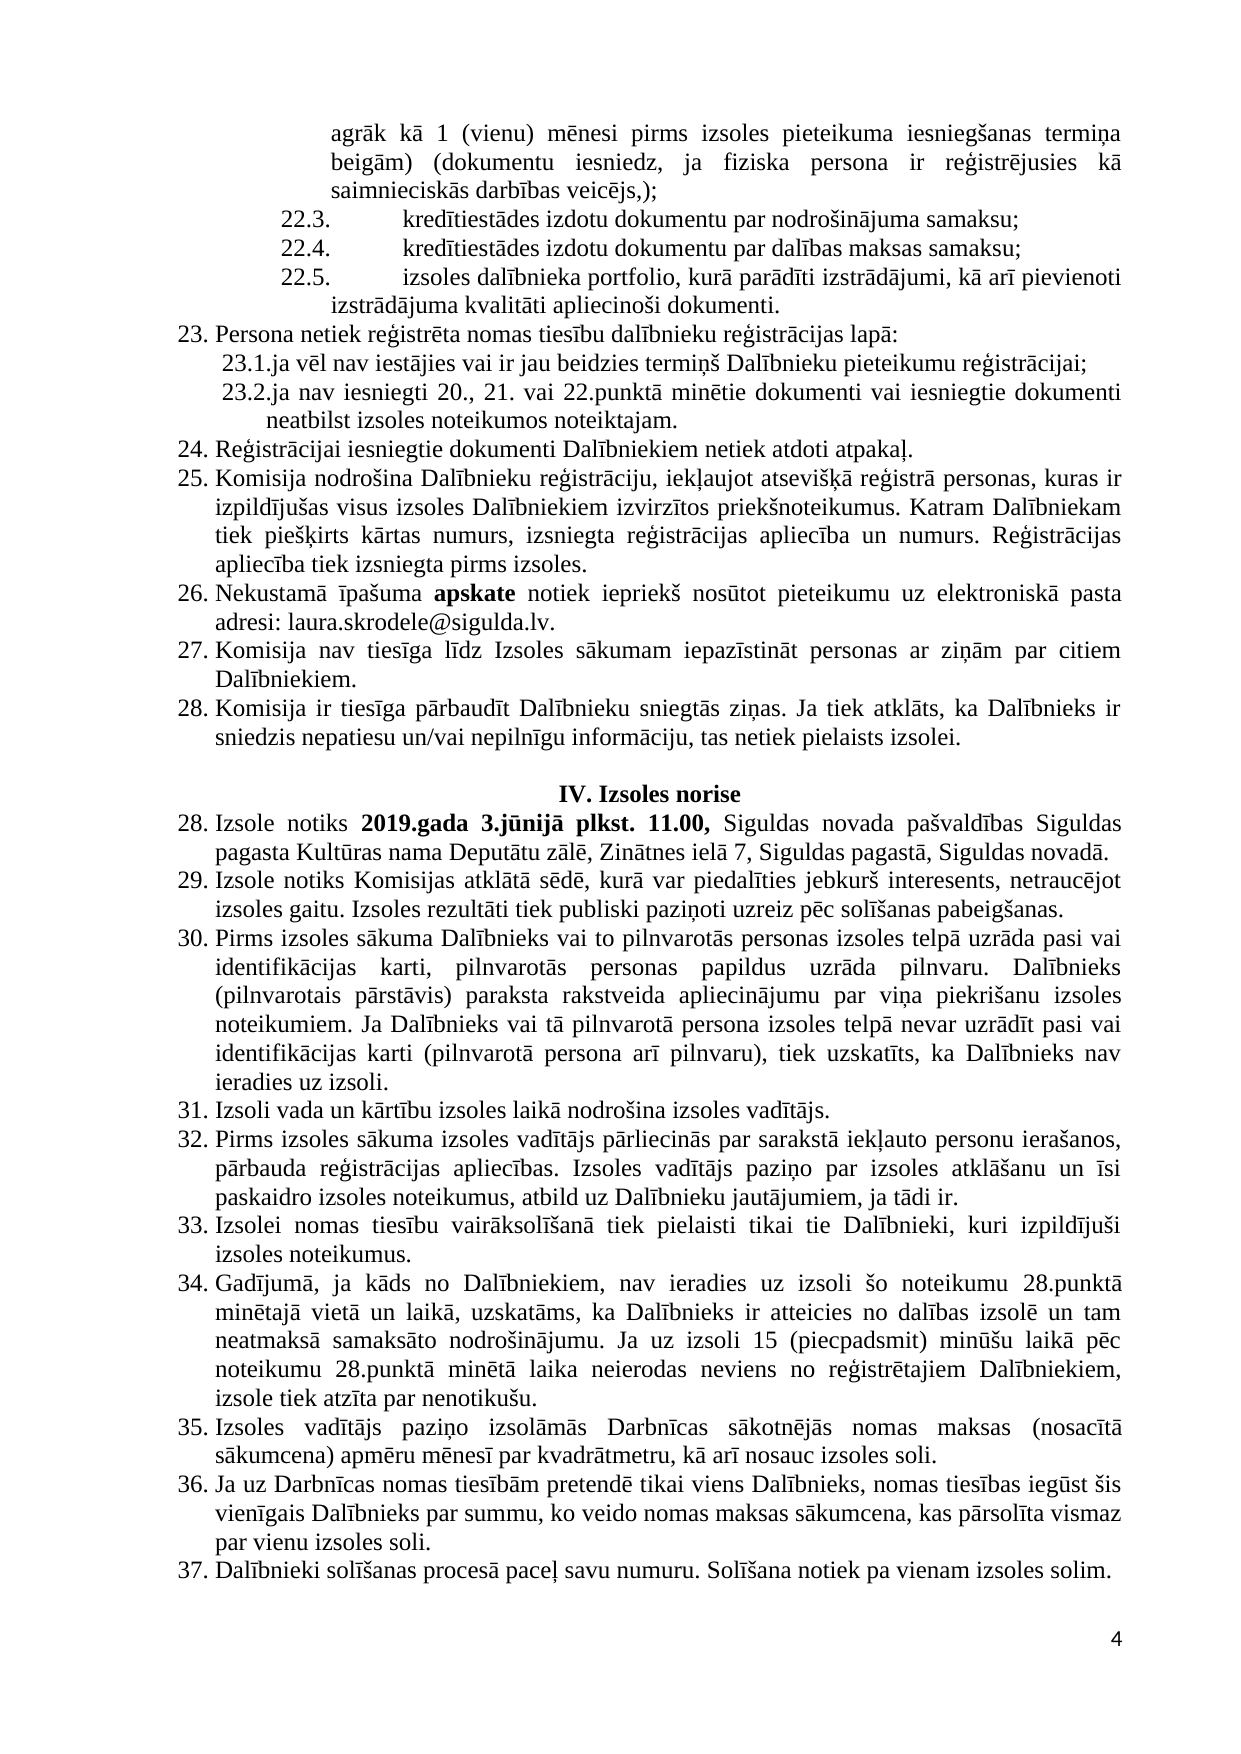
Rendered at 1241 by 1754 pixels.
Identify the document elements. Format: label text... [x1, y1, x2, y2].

text IV. Izsoles norise [177, 779, 1122, 808]
list Komisija nodrošina Dalībnieku reģistrāciju, iekļaujot atsevišķā reģistrā personas, kuras ir izpildījušas visus izsoles Dalībniekiem izvirzītos priekšnoteikumus. Katram Dalībniekam tiek piešķirts kārtas numurs, izsniegta reģistrācijas apliecība un numurs. Reģistrācijas apliecība tiek izsniegta pirms izsoles. [177, 463, 1122, 578]
list Dalībnieki solīšanas procesā paceļ savu numuru. Solīšana notiek pa vienam izsoles solim. [177, 1556, 1122, 1584]
list Ja uz Darbnīcas nomas tiesībām pretendē tikai viens Dalībnieks, nomas tiesības iegūst šis vienīgais Dalībnieks par summu, ko veido nomas maksas sākumcena, kas pārsolīta vismaz par vienu izsoles soli. [177, 1469, 1122, 1556]
list Gadījumā, ja kāds no Dalībniekiem, nav ieradies uz izsoli šo noteikumu 28.punktā minētajā vietā un laikā, uzskatāms, ka Dalībnieks ir atteicies no dalības izsolē un tam neatmaksā samaksāto nodrošinājumu. Ja uz izsoli 15 (piecpadsmit) minūšu laikā pēc noteikumu 28.punktā minētā laika neierodas neviens no reģistrētajiem Dalībniekiem, izsole tiek atzīta par nenotikušu. [177, 1268, 1122, 1412]
list Komisija nav tiesīga līdz Izsoles sākumam iepazīstināt personas ar ziņām par citiem Dalībniekiem. [177, 636, 1122, 693]
list izsoles dalībnieka portfolio, kurā parādīti izstrādājumi, kā arī pievienoti izstrādājuma kvalitāti apliecinoši dokumenti. [281, 262, 1122, 319]
list kredītiestādes izdotu dokumentu par nodrošinājuma samaksu; [281, 204, 1122, 233]
text 23.1.ja vēl nav iestājies vai ir jau beidzies termiņš Dalībnieku pieteikumu reģistrācijai; [177, 348, 1122, 377]
list Pirms izsoles sākuma Dalībnieks vai to pilnvarotās personas izsoles telpā uzrāda pasi vai identifikācijas karti, pilnvarotās personas papildus uzrāda pilnvaru. Dalībnieks (pilnvarotais pārstāvis) paraksta rakstveida apliecinājumu par viņa piekrišanu izsoles noteikumiem. Ja Dalībnieks vai tā pilnvarotā persona izsoles telpā nevar uzrādīt pasi vai identifikācijas karti (pilnvarotā persona arī pilnvaru), tiek uzskatīts, ka Dalībnieks nav ieradies uz izsoli. [177, 923, 1122, 1096]
list Izsolei nomas tiesību vairāksolīšanā tiek pielaisti tikai tie Dalībnieki, kuri izpildījuši izsoles noteikumus. [177, 1211, 1122, 1268]
list Komisija ir tiesīga pārbaudīt Dalībnieku sniegtās ziņas. Ja tiek atklāts, ka Dalībnieks ir sniedzis nepatiesu un/vai nepilnīgu informāciju, tas netiek pielaists izsolei. [177, 693, 1122, 751]
list Izsoli vada un kārtību izsoles laikā nodrošina izsoles vadītājs. [177, 1096, 1122, 1124]
list Persona netiek reģistrēta nomas tiesību dalībnieku reģistrācijas lapā: [177, 319, 1122, 348]
list Nekustamā īpašuma apskate notiek iepriekš nosūtot pieteikumu uz elektroniskā pasta adresi: laura.skrodele@sigulda.lv. [177, 578, 1122, 636]
list Reģistrācijai iesniegtie dokumenti Dalībniekiem netiek atdoti atpakaļ. [177, 434, 1122, 463]
list Izsole notiks Komisijas atklātā sēdē, kurā var piedalīties jebkurš interesents, netraucējot izsoles gaitu. Izsoles rezultāti tiek publiski paziņoti uzreiz pēc solīšanas pabeigšanas. [177, 866, 1122, 923]
list Pirms izsoles sākuma izsoles vadītājs pārliecinās par sarakstā iekļauto personu ierašanos, pārbauda reģistrācijas apliecības. Izsoles vadītājs paziņo par izsoles atklāšanu un īsi paskaidro izsoles noteikumus, atbild uz Dalībnieku jautājumiem, ja tādi ir. [177, 1124, 1122, 1211]
list Izsoles vadītājs paziņo izsolāmās Darbnīcas sākotnējās nomas maksas (nosacītā sākumcena) apmēru mēnesī par kvadrātmetru, kā arī nosauc izsoles soli. [177, 1412, 1122, 1469]
text 23.2.ja nav iesniegti 20., 21. vai 22.punktā minētie dokumenti vai iesniegtie dokumenti neatbilst izsoles noteikumos noteiktajam. [222, 377, 1122, 434]
list kredītiestādes izdotu dokumentu par dalības maksas samaksu; [281, 233, 1122, 262]
list Izsole notiks 2019.gada 3.jūnijā plkst. 11.00, Siguldas novada pašvaldības Siguldas pagasta Kultūras nama Deputātu zālē, Zinātnes ielā 7, Siguldas pagastā, Siguldas novadā. [177, 808, 1122, 866]
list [281, 118, 1122, 204]
